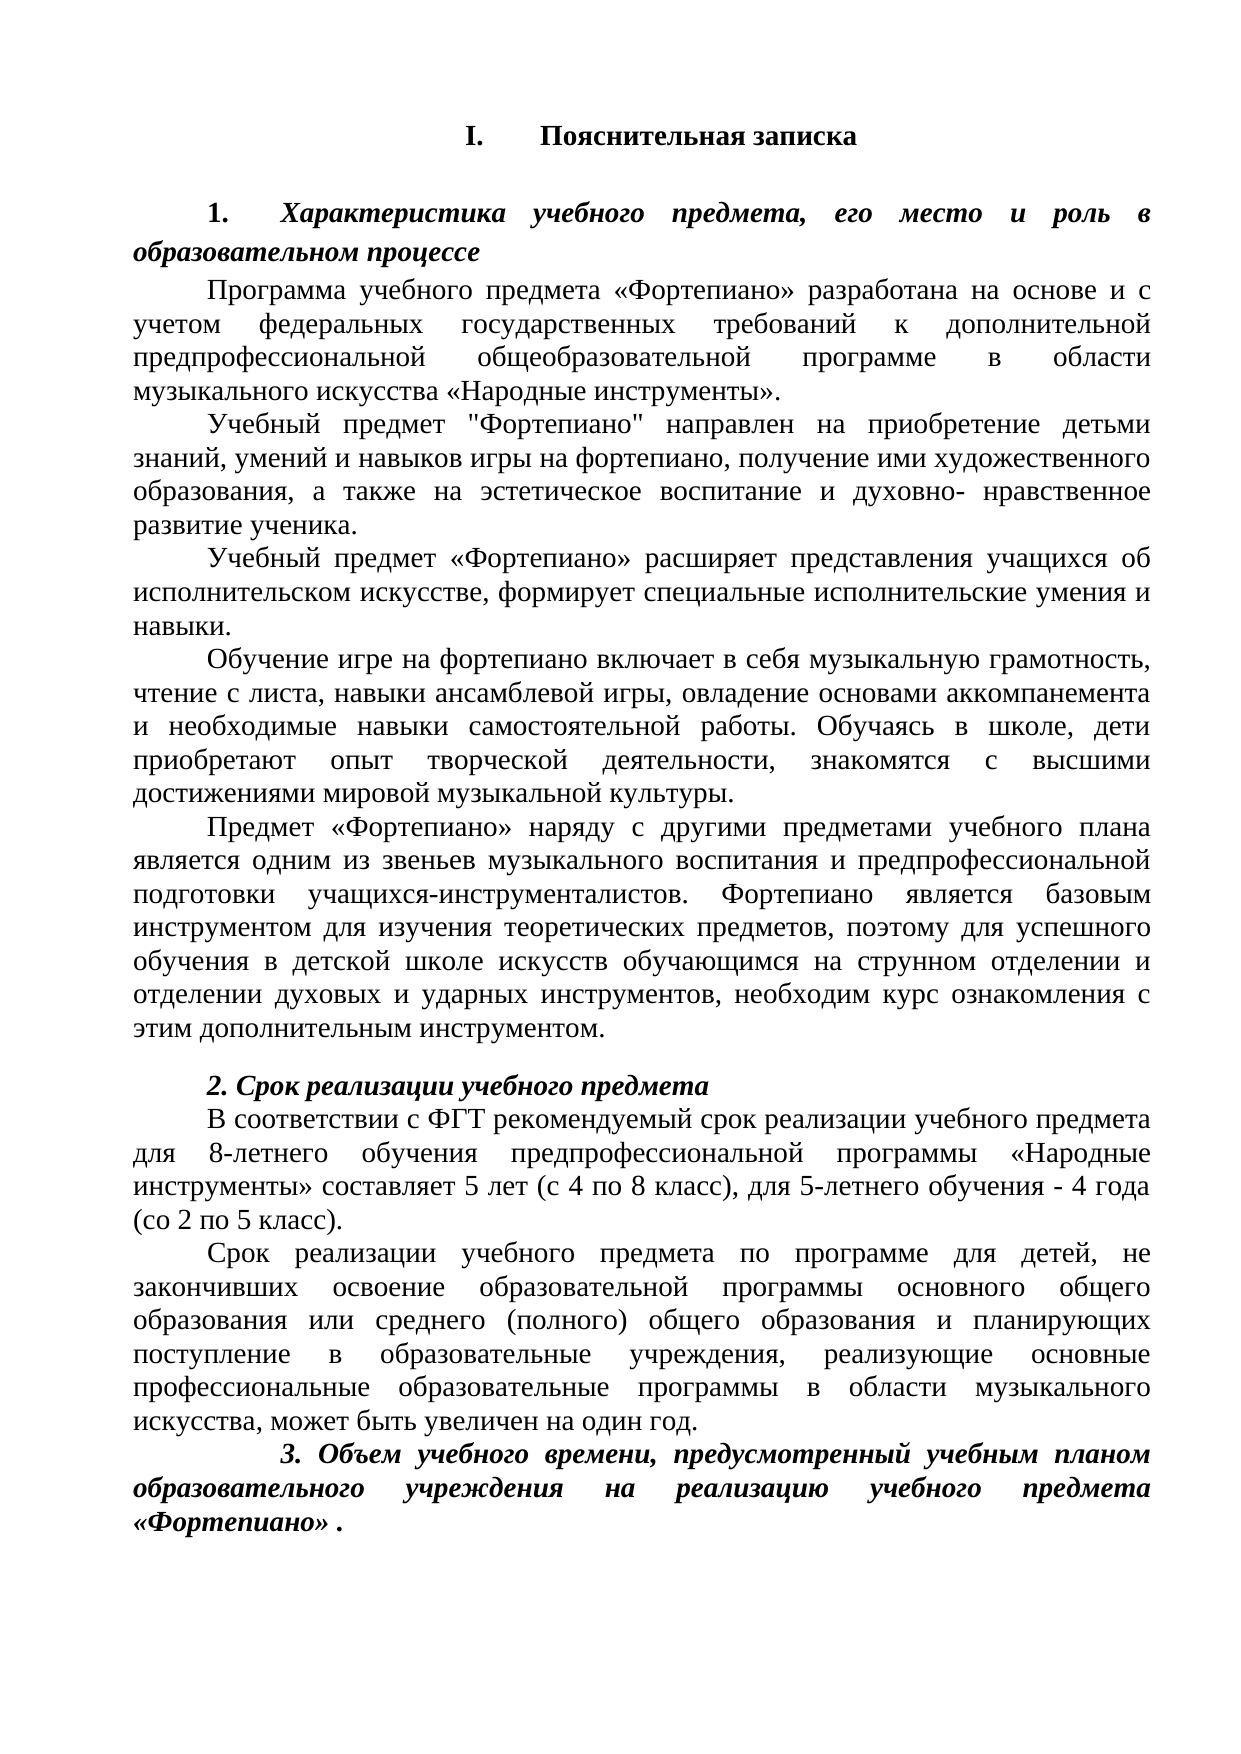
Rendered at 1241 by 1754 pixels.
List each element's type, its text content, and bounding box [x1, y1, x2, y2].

text 2. Срок реализации учебного предмета [133, 1068, 1152, 1101]
text Предмет «Фортепиано» наряду с другими предметами учебного плана является одним из звеньев музыкального воспитания и предпрофессиональной подготовки учащихся-инструменталистов. Фортепиано является базовым инструментом для изучения теоретических предметов, поэтому для успешного обучения в детской школе искусств обучающимся на струнном отделении и отделении духовых и ударных инструментов, необходим курс ознакомления с этим дополнительным инструментом. [133, 809, 1152, 1044]
text Обучение игре на фортепиано включает в себя музыкальную грамотность, чтение с листа, навыки ансамблевой игры, овладение основами аккомпанемента и необходимые навыки самостоятельной работы. Обучаясь в школе, дети приобретают опыт творческой деятельности, знакомятся с высшими достижениями мировой музыкальной культуры. [133, 641, 1152, 809]
list Пояснительная записка [170, 118, 1152, 152]
text Учебный предмет "Фортепиано" направлен на приобретение детьми знаний, умений и навыков игры на фортепиано, получение ими художественного образования, а также на эстетическое воспитание и духовно- нравственное развитие ученика. [133, 406, 1152, 541]
text В соответствии с ФГТ рекомендуемый срок реализации учебного предмета для 8-летнего обучения предпрофессиональной программы «Народные инструменты» составляет 5 лет (с 4 по 8 класс), для 5-летнего обучения - 4 года (со 2 по 5 класс). [133, 1101, 1152, 1235]
text Программа учебного предмета «Фортепиано» разработана на основе и с учетом федеральных государственных требований к дополнительной предпрофессиональной общеобразовательной программе в области музыкального искусства «Народные инструменты». [133, 272, 1152, 406]
text Срок реализации учебного предмета по программе для детей, не закончивших освоение образовательной программы основного общего образования или среднего (полного) общего образования и планирующих поступление в образовательные учреждения, реализующие основные профессиональные образовательные программы в области музыкального искусства, может быть увеличен на один год. [133, 1235, 1152, 1437]
list Характеристика учебного предмета, его место и роль в образовательном процессе [133, 195, 1152, 267]
text Учебный предмет «Фортепиано» расширяет представления учащихся об исполнительском искусстве, формирует специальные исполнительские умения и навыки. [133, 541, 1152, 641]
text 3. Объем учебного времени, предусмотренный учебным планом образовательного учреждения на реализацию учебного предмета «Фортепиано» . [133, 1437, 1152, 1537]
